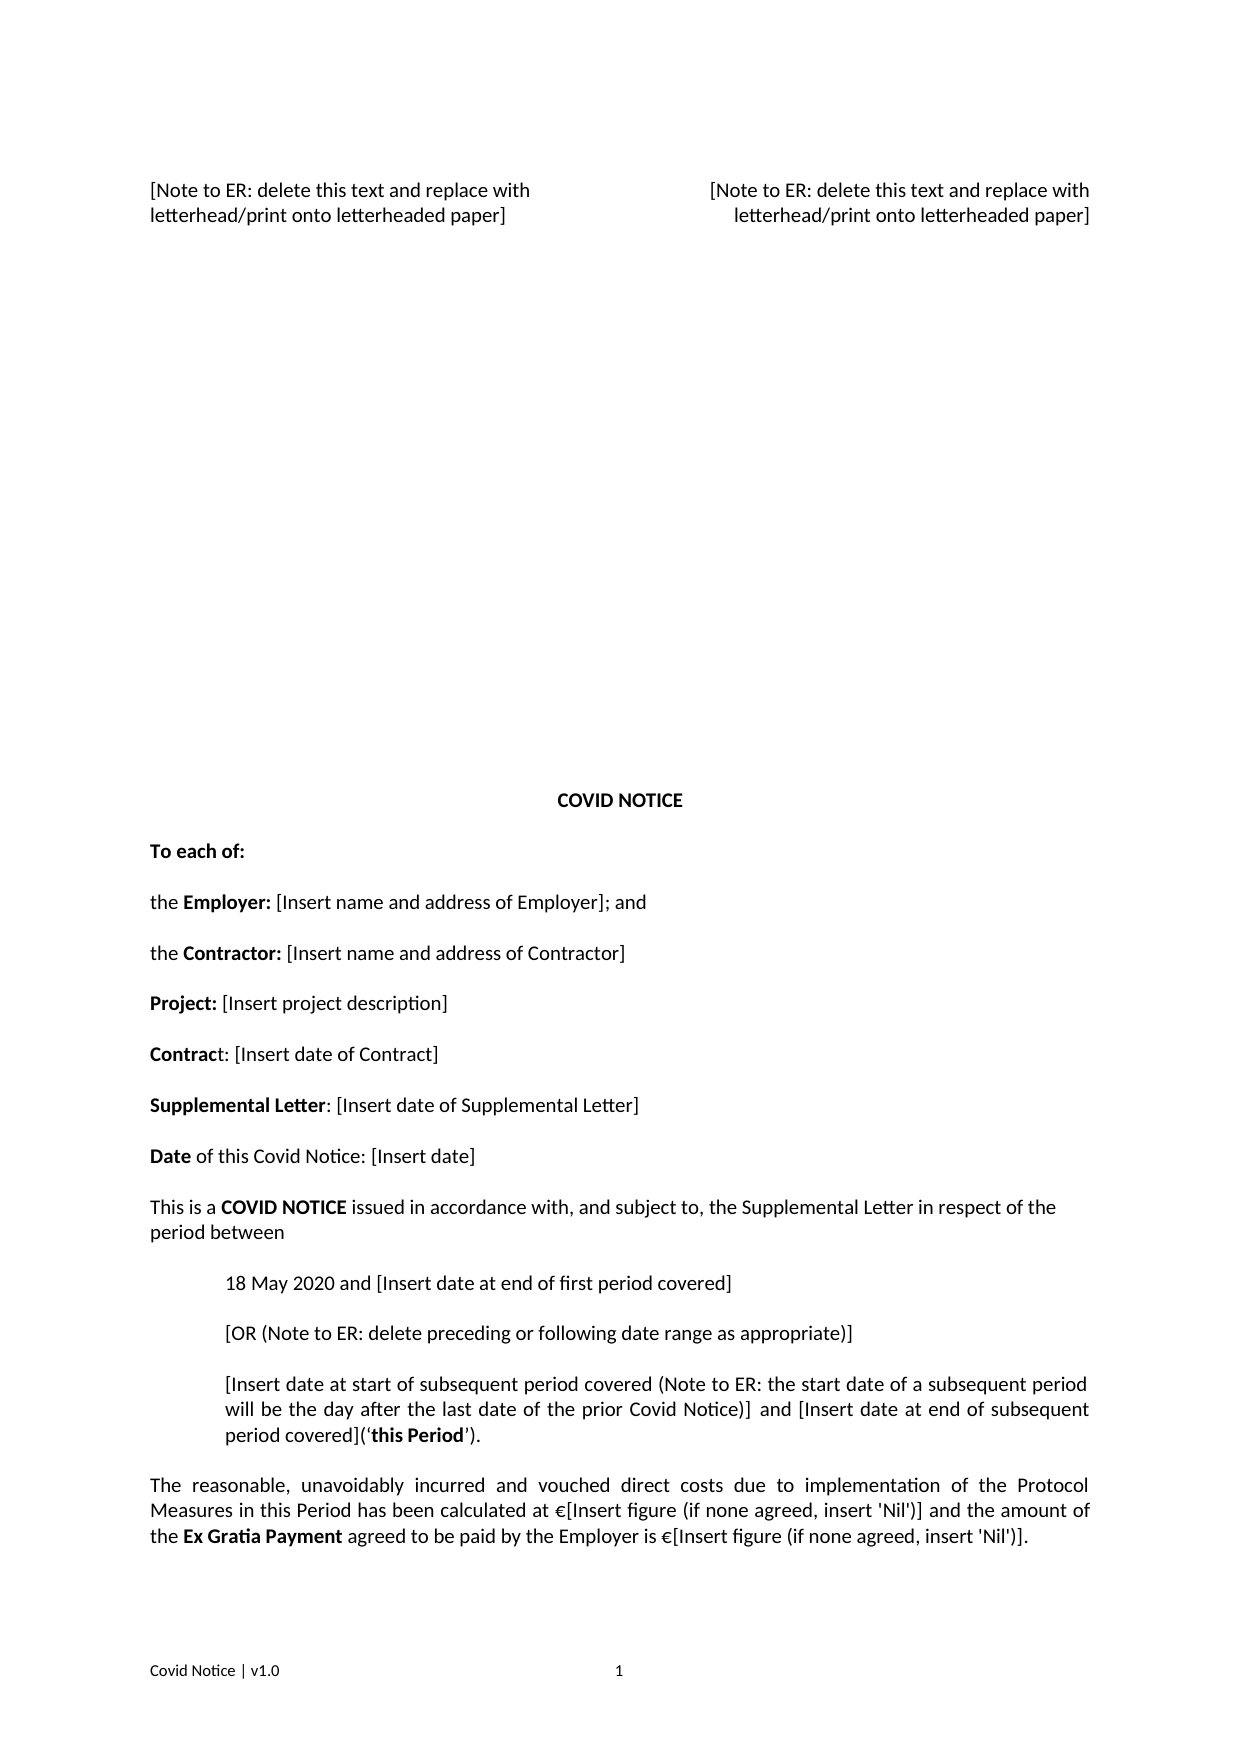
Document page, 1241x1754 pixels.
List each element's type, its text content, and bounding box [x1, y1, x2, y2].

text 18 May 2020 and [Insert date at end of first period covered] [225, 1270, 1090, 1296]
text The reasonable, unavoidably incurred and vouched direct costs due to implementation of the Protocol Measures in this Period has been calculated at €[Insert figure (if none agreed, insert 'Nil')] and the amount of the Ex Gratia Payment agreed to be paid by the Employer is €[Insert figure (if none agreed, insert 'Nil')]. [150, 1472, 1090, 1548]
text Project: [Insert project description] [150, 991, 1090, 1016]
text [Insert date at start of subsequent period covered (Note to ER: the start date of a subsequent period will be the day after the last date of the prior Covid Notice)] and [Insert date at end of subsequent period covered](‘this Period’). [225, 1371, 1090, 1447]
text the Contractor: [Insert name and address of Contractor] [150, 940, 1090, 965]
text This is a COVID NOTICE issued in accordance with, and subject to, the Supplemental Letter in respect of the period between [150, 1194, 1090, 1245]
text COVID NOTICE [150, 787, 1090, 813]
text To each of: [150, 838, 1090, 863]
text Supplemental Letter: [Insert date of Supplemental Letter] [150, 1092, 1090, 1118]
text Contract: [Insert date of Contract] [150, 1041, 1090, 1067]
text the Employer: [Insert name and address of Employer]; and [150, 889, 1090, 914]
text Date of this Covid Notice: [Insert date] [150, 1143, 1090, 1168]
text [OR (Note to ER: delete preceding or following date range as appropriate)] [225, 1321, 1090, 1346]
